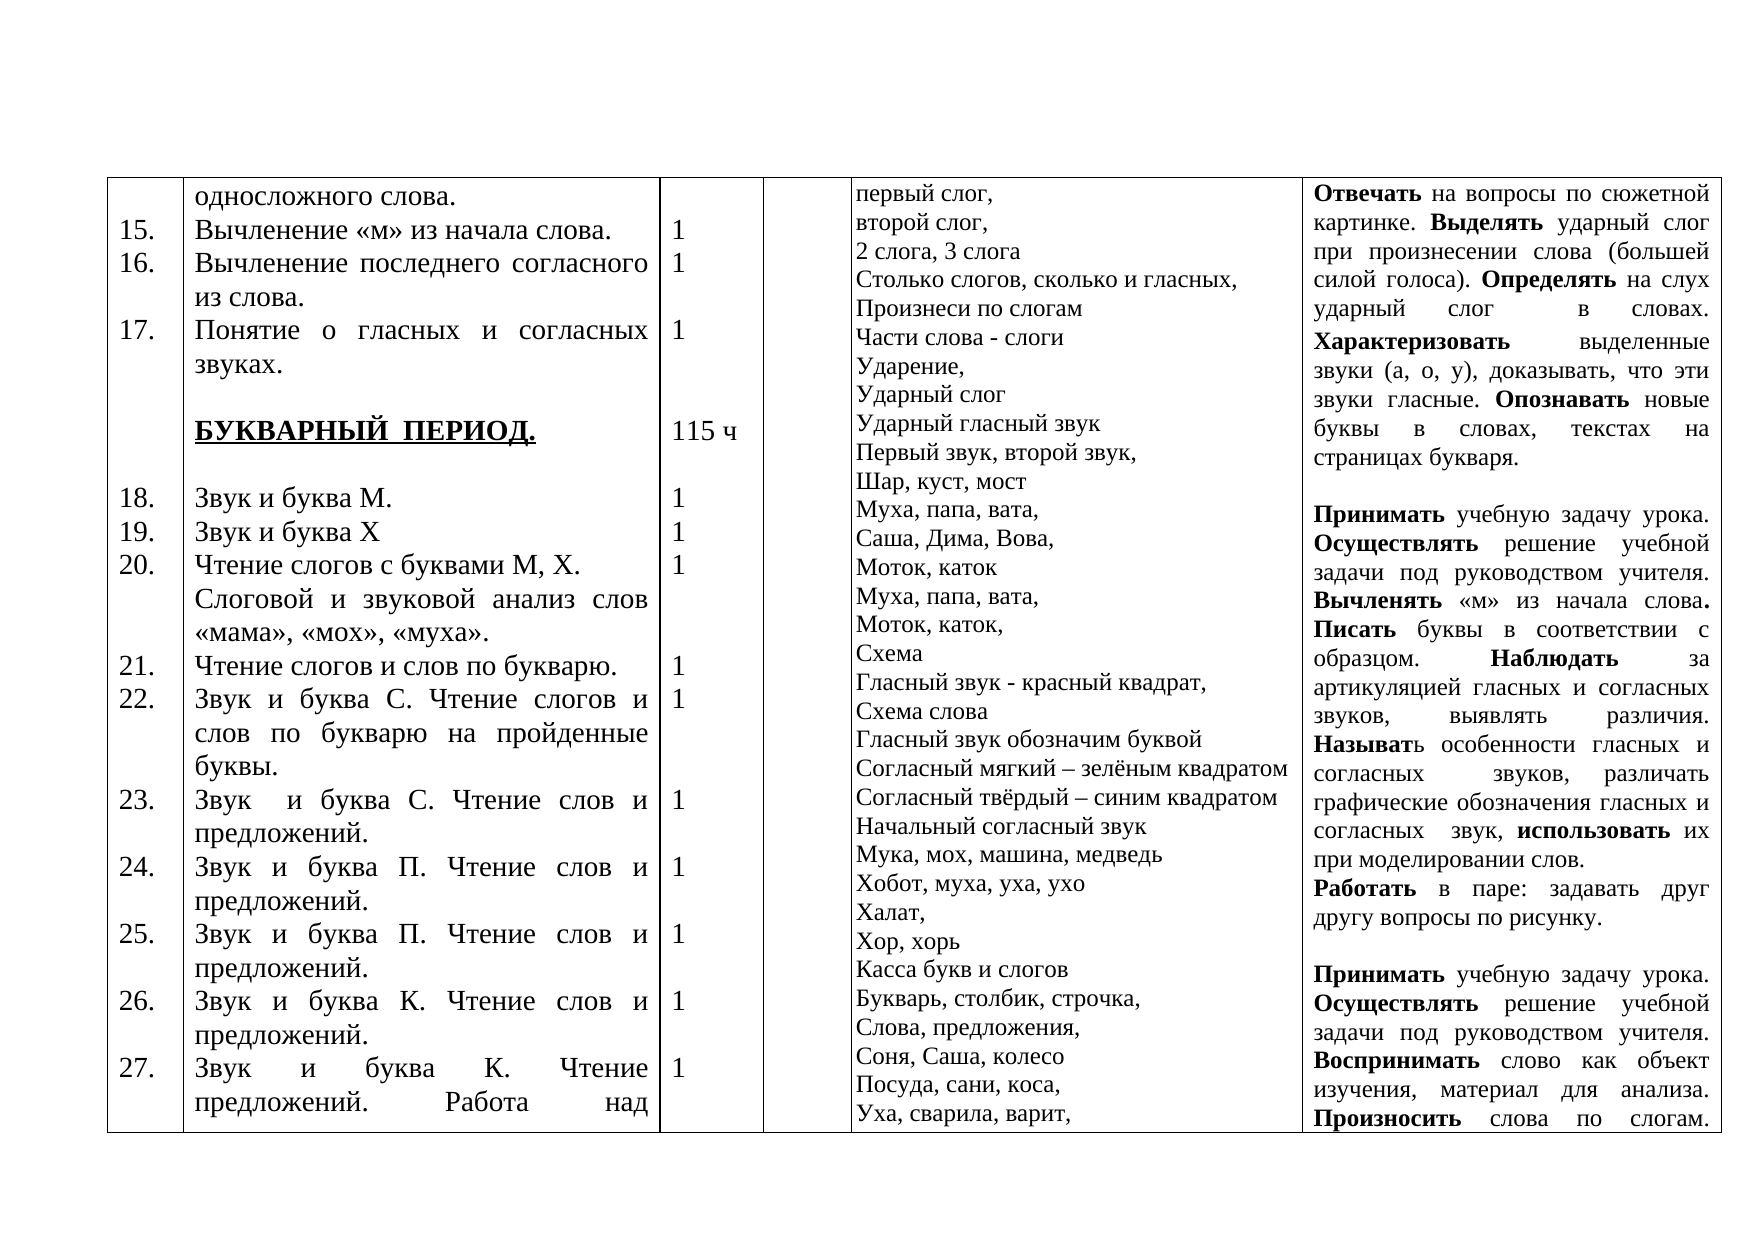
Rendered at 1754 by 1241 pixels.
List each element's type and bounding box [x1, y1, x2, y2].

table_cell [108, 178, 183, 1132]
table_cell [661, 178, 763, 1132]
table_cell [764, 178, 851, 1132]
table_cell [184, 178, 659, 1132]
table_cell [1303, 178, 1721, 1132]
table_cell [852, 178, 1302, 1132]
